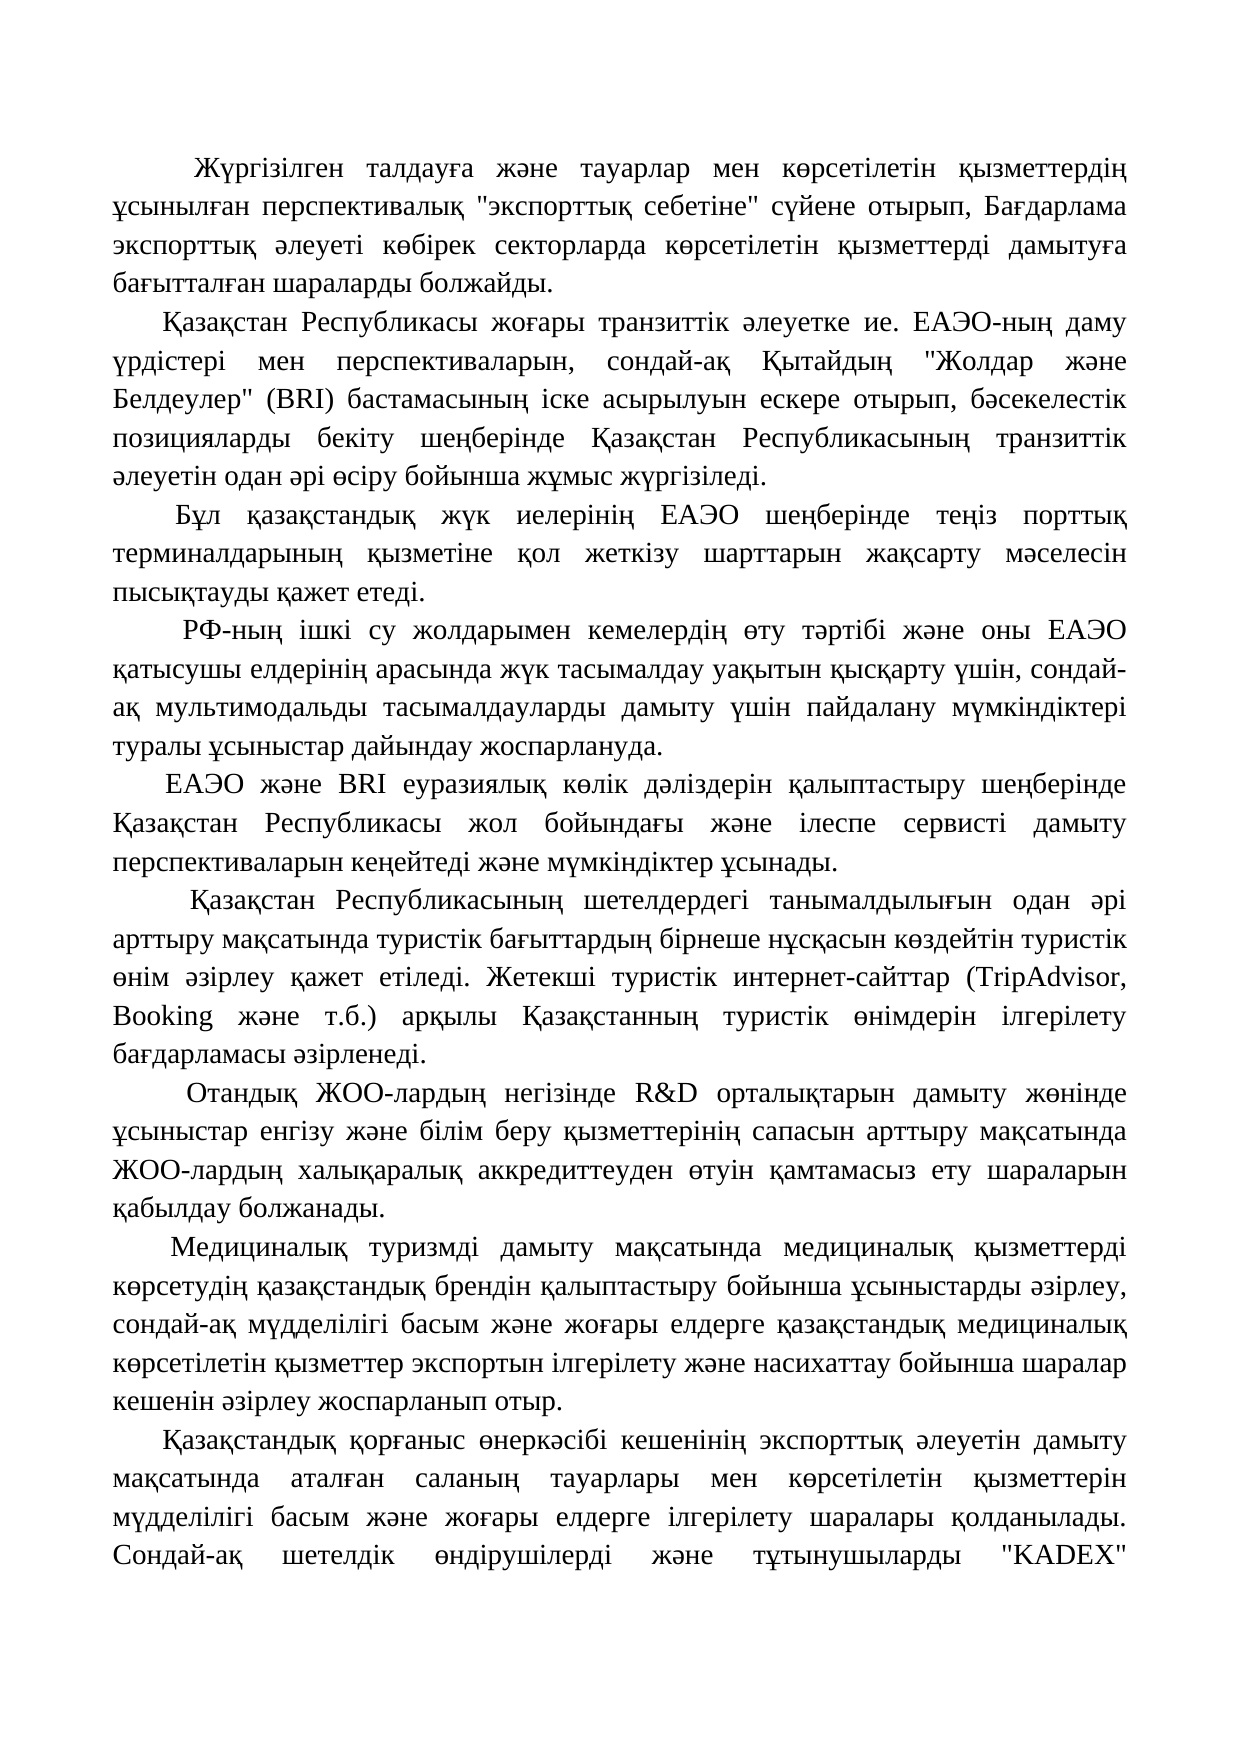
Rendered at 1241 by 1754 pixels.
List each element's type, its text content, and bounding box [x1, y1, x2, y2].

text Қазақстан Республикасы жоғары транзиттік әлеуетке ие. ЕАЭО-ның даму үрдістері мен перспективаларын, сондай-ақ Қытайдың "Жолдар және Белдеулер" (BRI) бастамасының іске асырылуын ескере отырып, бәсекелестік позицияларды бекіту шеңберінде Қазақстан Республикасының транзиттік әлеуетін одан әрі өсіру бойынша жұмыс жүргізіледі. [112, 304, 1128, 492]
text РФ-ның ішкі су жолдарымен кемелердің өту тәртібі және оны ЕАЭО қатысушы елдерінің арасында жүк тасымалдау уақытын қысқарту үшін, сондай-ақ мультимодальды тасымалдауларды дамыту үшін пайдалану мүмкіндіктері туралы ұсыныстар дайындау жоспарлануда. [112, 612, 1128, 762]
text Отандық ЖОО-лардың негізінде R&D орталықтарын дамыту жөнінде ұсыныстар енгізу және білім беру қызметтерінің сапасын арттыру мақсатында ЖОО-лардың халықаралық аккредиттеуден өтуін қамтамасыз ету шараларын қабылдау болжанады. [112, 1075, 1128, 1224]
text Қазақстан Республикасының шетелдердегі танымалдылығын одан әрі арттыру мақсатында туристік бағыттардың бірнеше нұсқасын көздейтін туристік өнім әзірлеу қажет етіледі. Жетекші туристік интернет-сайттар (TripAdvisor, Booking және т.б.) арқылы Қазақстанның туристік өнімдерін ілгерілету бағдарламасы әзірленеді. [112, 882, 1128, 1070]
text Медициналық туризмді дамыту мақсатында медициналық қызметтерді көрсетудің қазақстандық брендін қалыптастыру бойынша ұсыныстарды әзірлеу, сондай-ақ мүдделілігі басым және жоғары елдерге қазақстандық медициналық көрсетілетін қызметтер экспортын ілгерілету және насихаттау бойынша шаралар кешенін әзірлеу жоспарланып отыр. [112, 1229, 1128, 1417]
text ЕАЭО және BRI еуразиялық көлік дәліздерін қалыптастыру шеңберінде Қазақстан Республикасы жол бойындағы және ілеспе сервисті дамыту перспективаларын кеңейтеді және мүмкіндіктер ұсынады. [112, 767, 1128, 877]
text Жүргізілген талдауға және тауарлар мен көрсетілетін қызметтердің ұсынылған перспективалық "экспорттық себетіне" сүйене отырып, Бағдарлама экспорттық әлеуеті көбірек секторларда көрсетілетін қызметтерді дамытуға бағытталған шараларды болжайды. [112, 150, 1128, 299]
text Бұл қазақстандық жүк иелерінің ЕАЭО шеңберінде теңіз порттық терминалдарының қызметіне қол жеткізу шарттарын жақсарту мәселесін пысықтауды қажет етеді. [112, 497, 1128, 607]
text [112, 1422, 1128, 1571]
